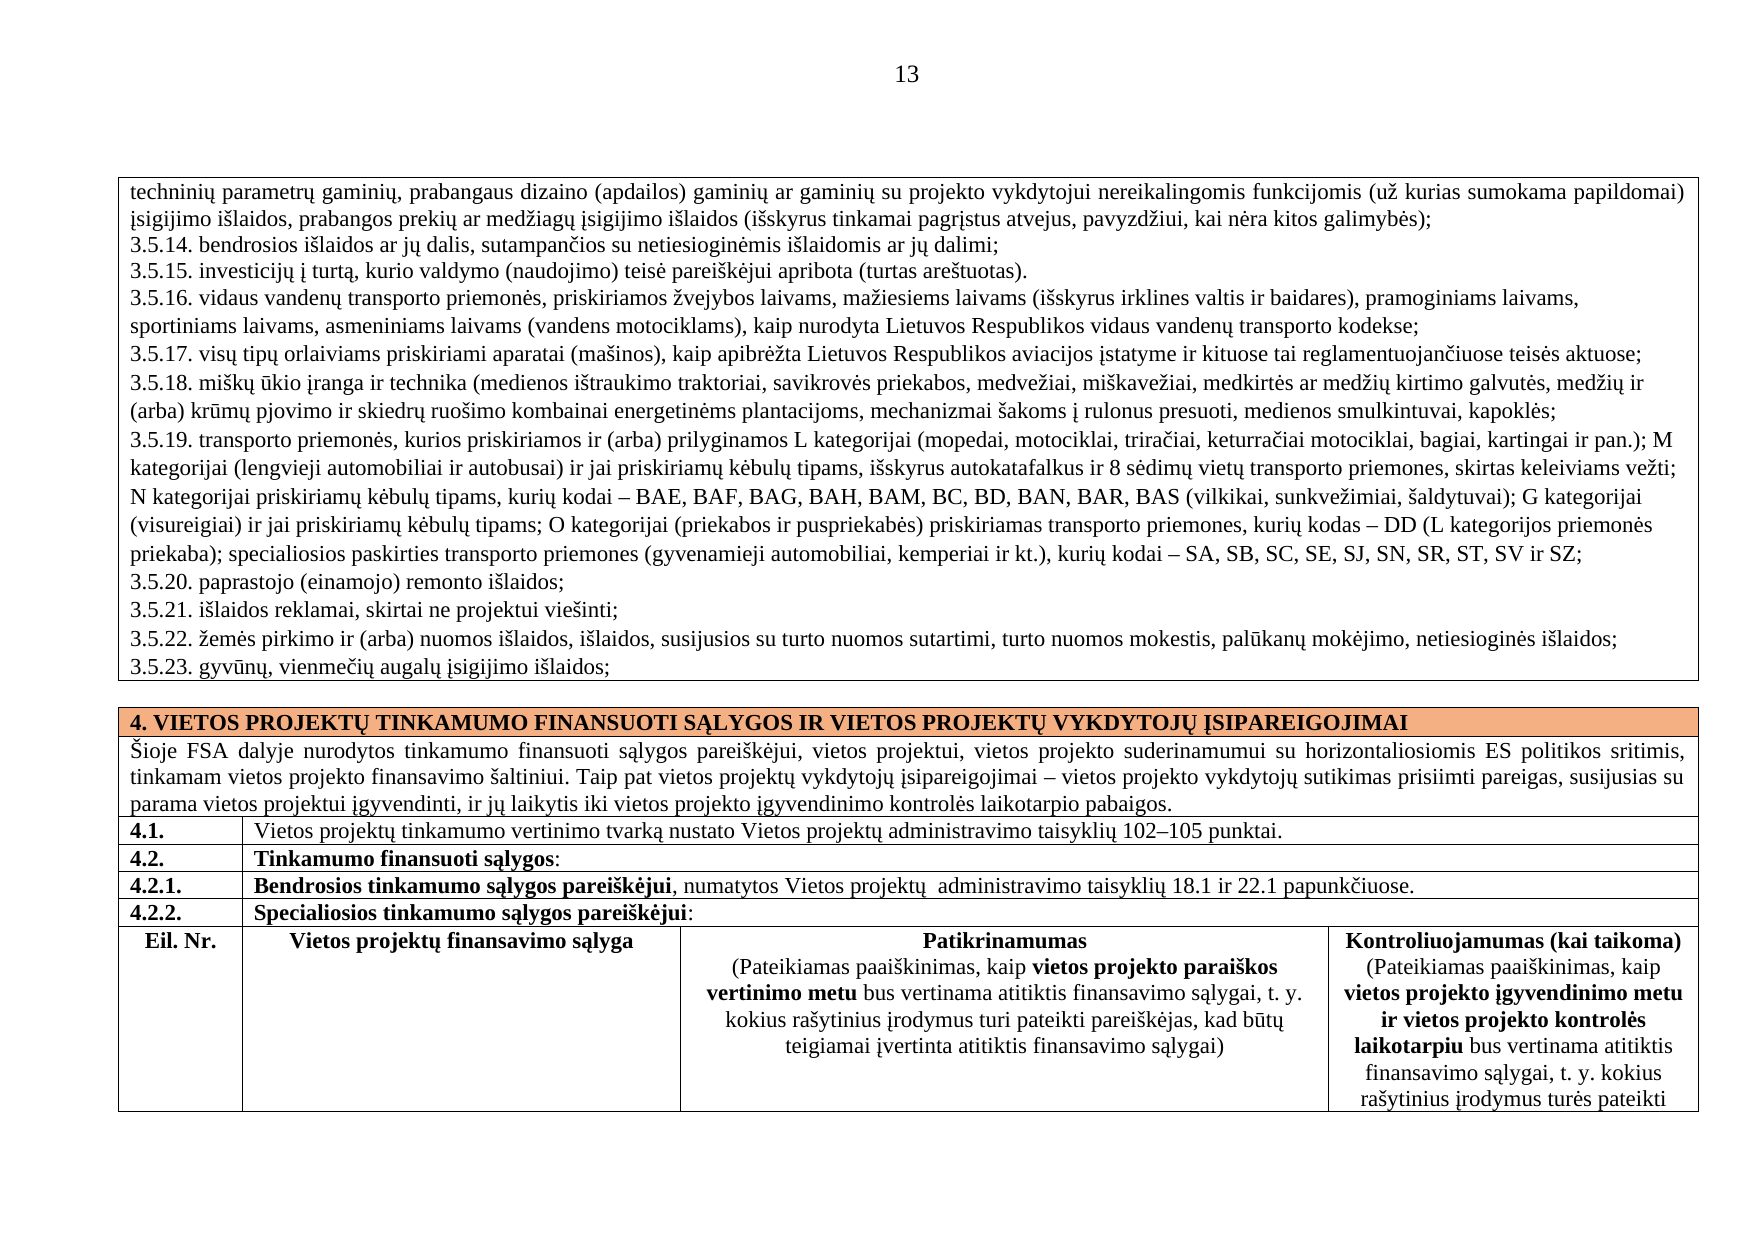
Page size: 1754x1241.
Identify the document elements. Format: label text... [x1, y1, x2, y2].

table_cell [681, 927, 1328, 1111]
table_header 4. VIETOS PROJEKTŲ TINKAMUMO FINANSUOTI SĄLYGOS IR VIETOS PROJEKTŲ VYKDYTOJŲ ĮSIPAREIGOJIMAI [119, 708, 1698, 736]
table_cell 4.2.2. [119, 899, 242, 926]
table_cell Specialiosios tinkamumo sąlygos pareiškėjui: [243, 899, 1698, 926]
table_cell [1329, 927, 1698, 1111]
table_cell 4.1. [119, 817, 242, 843]
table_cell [119, 178, 1698, 680]
table_cell 4.2. [119, 845, 242, 871]
table_cell Šioje FSA dalyje nurodytos tinkamumo finansuoti sąlygos pareiškėjui, vietos projektui, vietos projekto suderinamumui su horizontaliosiomis ES politikos sritimis, tinkamam vietos projekto finansavimo šaltiniui. Taip pat vietos projektų vykdytojų įsipareigojimai – vietos projekto vykdytojų sutikimas prisiimti pareigas, susijusias su parama vietos projektui įgyvendinti, ir jų laikytis iki vietos projekto įgyvendinimo kontrolės laikotarpio pabaigos. [119, 737, 1698, 816]
table_cell Tinkamumo finansuoti sąlygos: [243, 845, 1698, 871]
table_cell Eil. Nr. [119, 927, 242, 1111]
table_cell Bendrosios tinkamumo sąlygos pareiškėjui, numatytos Vietos projektų administravimo taisyklių 18.1 ir 22.1 papunkčiuose. [243, 872, 1698, 898]
table_cell 4.2.1. [119, 872, 242, 898]
table_cell Vietos projektų tinkamumo vertinimo tvarką nustato Vietos projektų administravimo taisyklių 102–105 punktai. [243, 817, 1698, 843]
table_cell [243, 927, 680, 1111]
